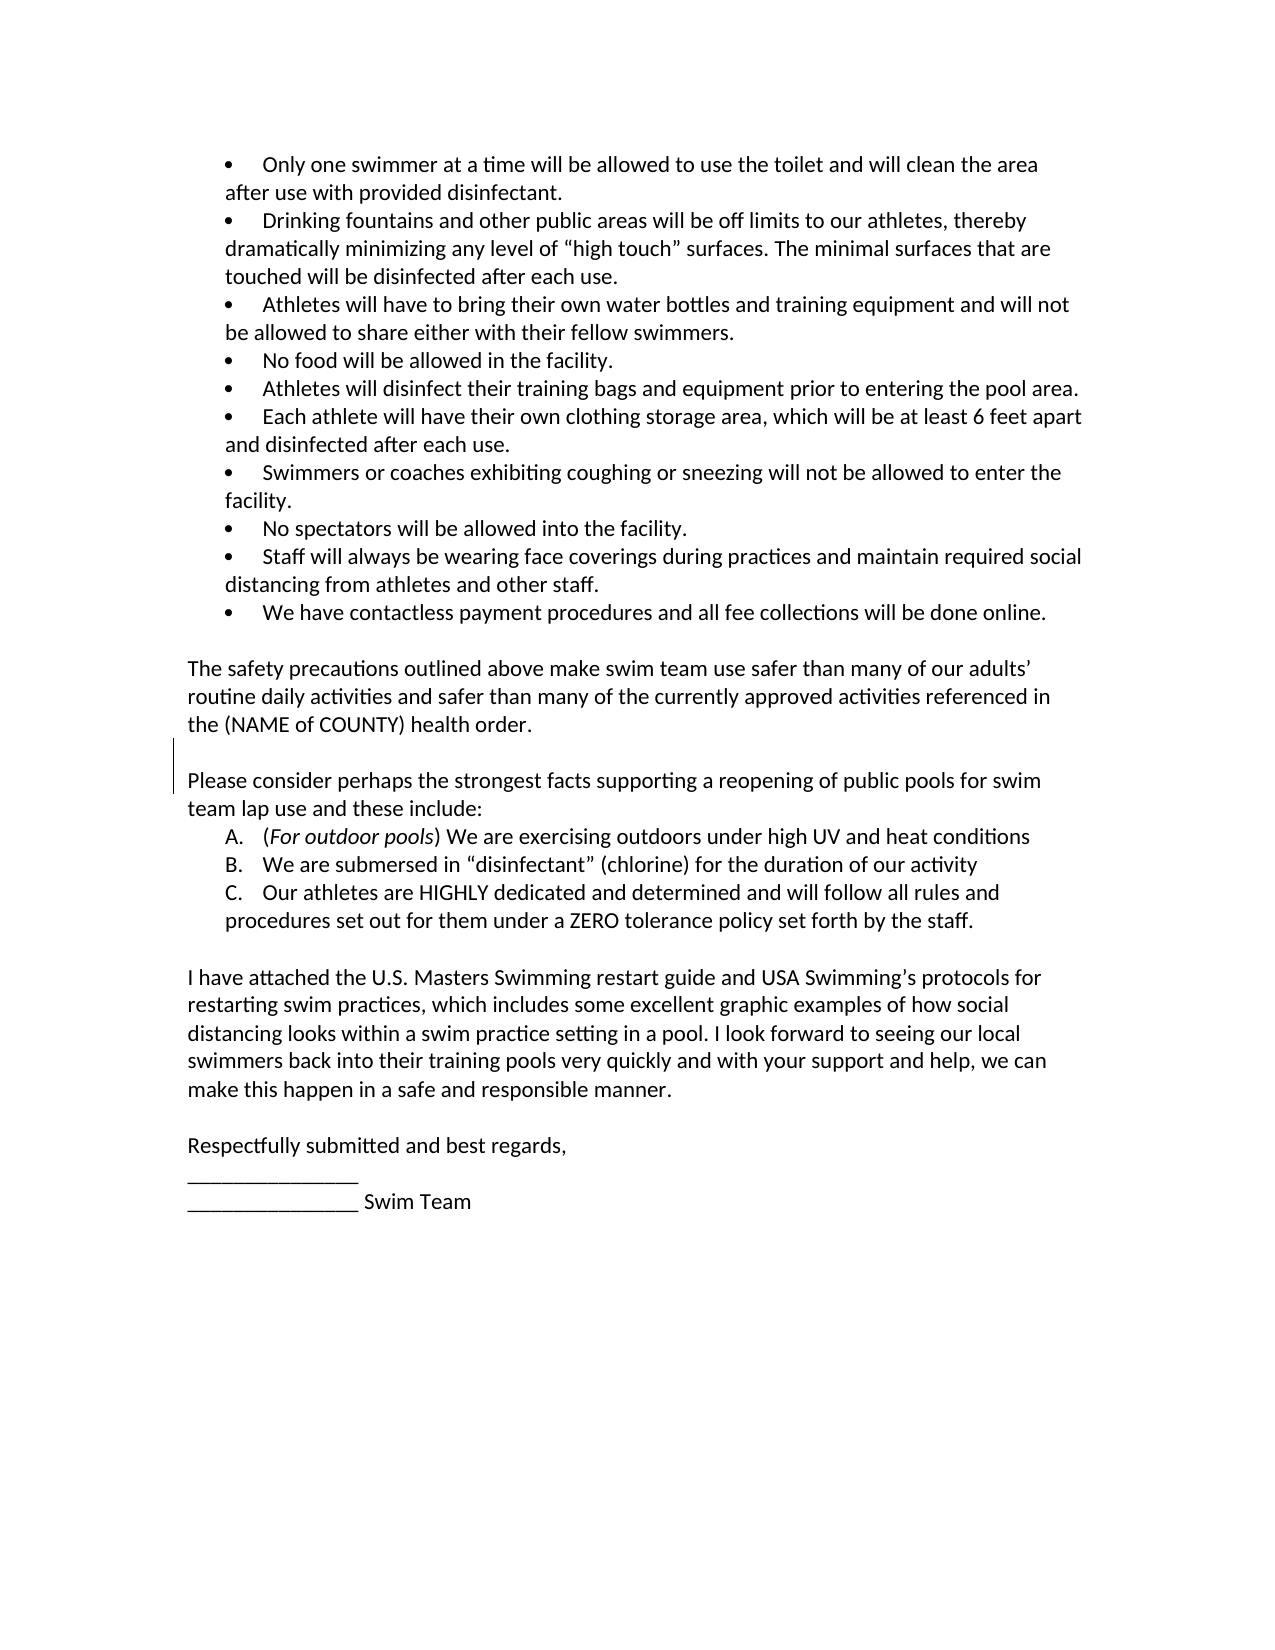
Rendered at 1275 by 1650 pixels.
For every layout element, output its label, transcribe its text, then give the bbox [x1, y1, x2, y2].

text _______________ Swim Team [187, 1187, 1087, 1215]
list Athletes will have to bring their own water bottles and training equipment and will not be allowed to share either with their fellow swimmers. [225, 290, 1087, 346]
list Staff will always be wearing face coverings during practices and maintain required social distancing from athletes and other staff. [225, 542, 1087, 598]
list Each athlete will have their own clothing storage area, which will be at least 6 feet apart and disinfected after each use. [225, 402, 1087, 458]
list We have contactless payment procedures and all fee collections will be done online. [225, 598, 1087, 626]
text The safety precautions outlined above make swim team use safer than many of our adults’ routine daily activities and safer than many of the currently approved activities referenced in the (NAME of COUNTY) health order. [187, 654, 1087, 738]
list Our athletes are HIGHLY dedicated and determined and will follow all rules and procedures set out for them under a ZERO tolerance policy set forth by the staff. [225, 878, 1087, 934]
list (For outdoor pools) We are exercising outdoors under high UV and heat conditions [225, 822, 1087, 851]
text Please consider perhaps the strongest facts supporting a reopening of public pools for swim team lap use and these include: [187, 766, 1087, 822]
text Respectfully submitted and best regards, [187, 1131, 1087, 1159]
text _______________ [187, 1159, 1087, 1187]
text I have attached the U.S. Masters Swimming restart guide and USA Swimming’s protocols for restarting swim practices, which includes some excellent graphic examples of how social distancing looks within a swim practice setting in a pool. I look forward to seeing our local swimmers back into their training pools very quickly and with your support and help, we can make this happen in a safe and responsible manner. [187, 963, 1087, 1103]
list Athletes will disinfect their training bags and equipment prior to entering the pool area. [225, 374, 1087, 402]
list Only one swimmer at a time will be allowed to use the toilet and will clean the area after use with provided disinfectant. [225, 150, 1087, 206]
list No food will be allowed in the facility. [225, 346, 1087, 374]
list Drinking fountains and other public areas will be off limits to our athletes, thereby dramatically minimizing any level of “high touch” surfaces. The minimal surfaces that are touched will be disinfected after each use. [225, 206, 1087, 290]
list We are submersed in “disinfectant” (chlorine) for the duration of our activity [225, 851, 1087, 878]
list No spectators will be allowed into the facility. [225, 514, 1087, 542]
list Swimmers or coaches exhibiting coughing or sneezing will not be allowed to enter the facility. [225, 458, 1087, 514]
